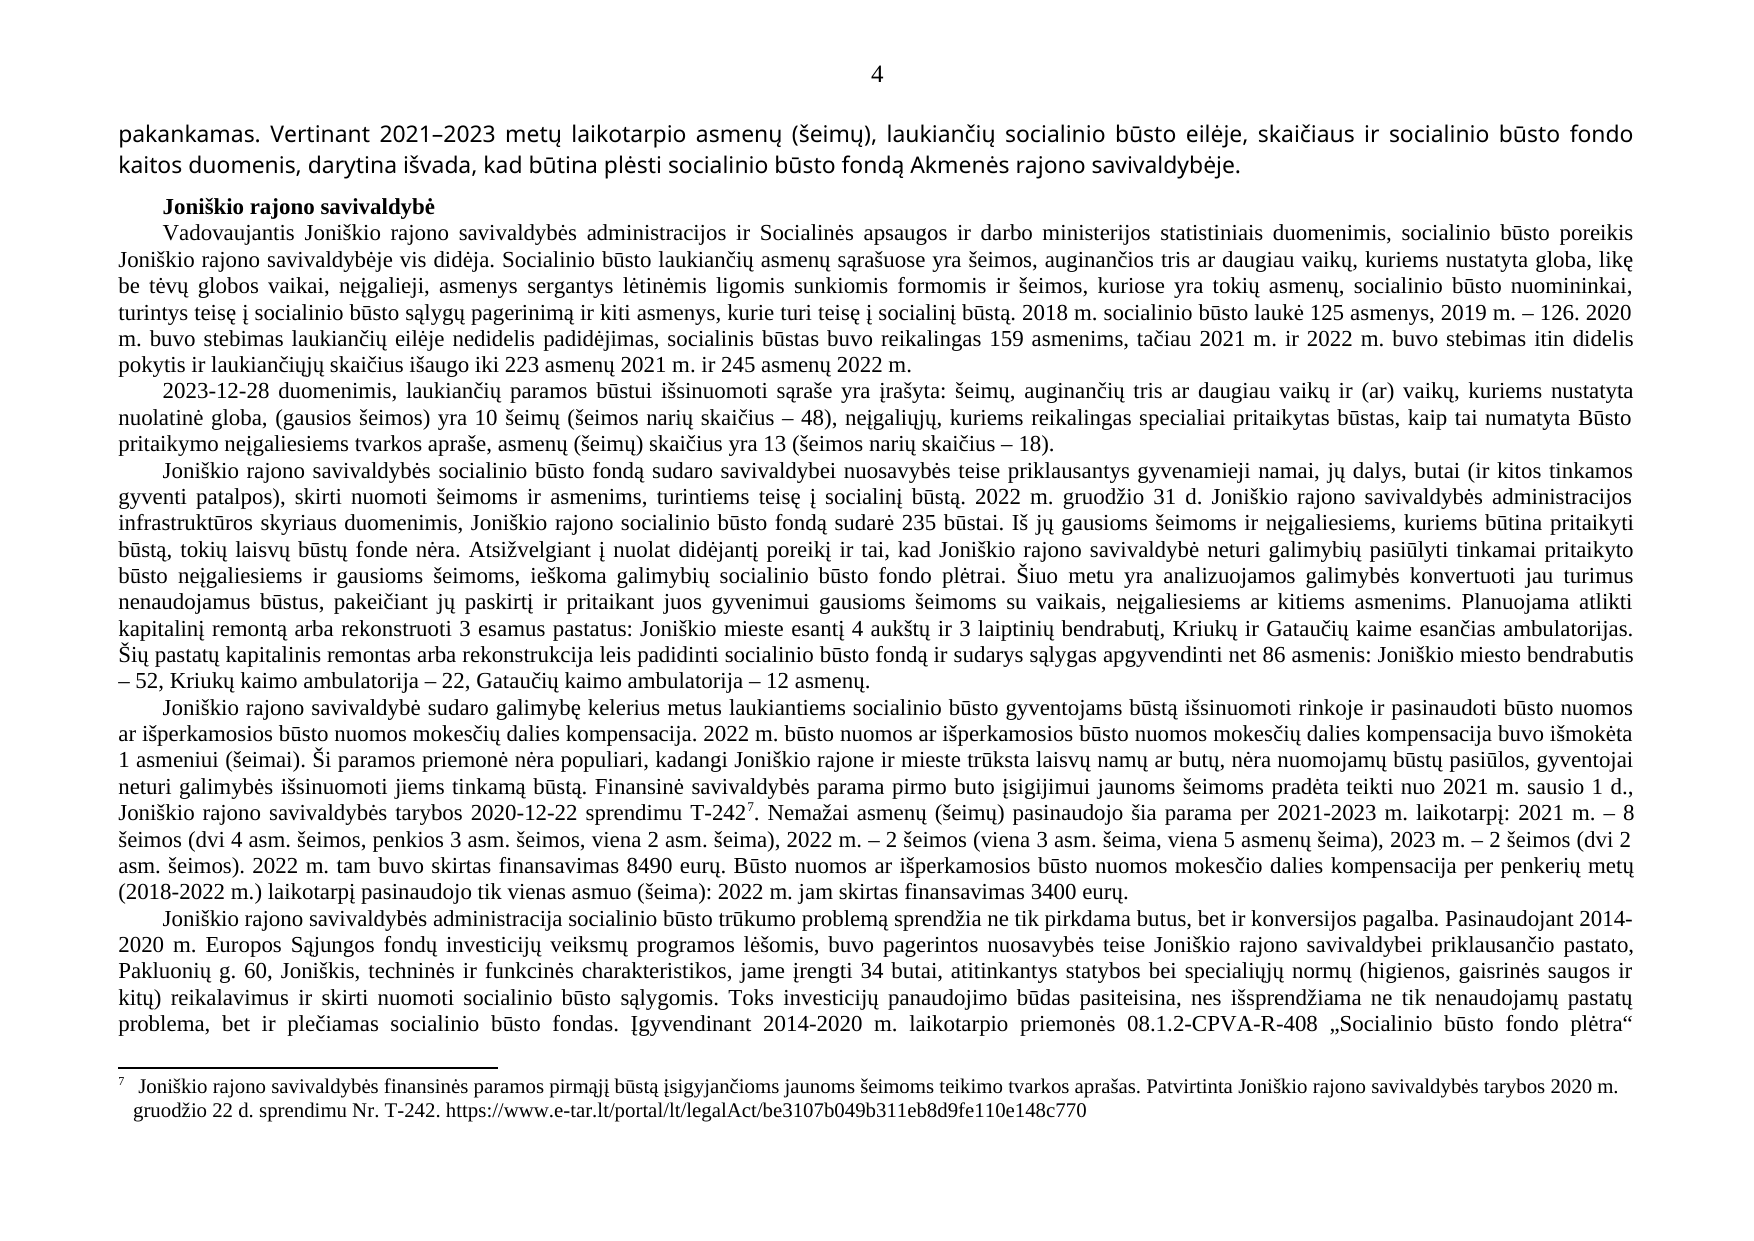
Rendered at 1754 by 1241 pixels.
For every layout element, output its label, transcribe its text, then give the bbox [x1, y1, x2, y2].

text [118, 905, 1636, 1036]
text Joniškio rajono savivaldybė [118, 193, 1636, 219]
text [118, 118, 1636, 181]
text Joniškio rajono savivaldybė sudaro galimybę kelerius metus laukiantiems socialinio būsto gyventojams būstą išsinuomoti rinkoje ir pasinaudoti būsto nuomos ar išperkamosios būsto nuomos mokesčių dalies kompensacija. 2022 m. būsto nuomos ar išperkamosios būsto nuomos mokesčių dalies kompensacija buvo išmokėta 1 asmeniui (šeimai). Ši paramos priemonė nėra populiari, kadangi Joniškio rajone ir mieste trūksta laisvų namų ar butų, nėra nuomojamų būstų pasiūlos, gyventojai neturi galimybės išsinuomoti jiems tinkamą būstą. Finansinė savivaldybės parama pirmo buto įsigijimui jaunoms šeimoms pradėta teikti nuo 2021 m. sausio 1 d., Joniškio rajono savivaldybės tarybos 2020-12-22 sprendimu T-242. Nemažai asmenų (šeimų) pasinaudojo šia parama per 2021-2023 m. laikotarpį: 2021 m. – 8 šeimos (dvi 4 asm. šeimos, penkios 3 asm. šeimos, viena 2 asm. šeima), 2022 m. – 2 šeimos (viena 3 asm. šeima, viena 5 asmenų šeima), 2023 m. – 2 šeimos (dvi 2 asm. šeimos). 2022 m. tam buvo skirtas finansavimas 8490 eurų. Būsto nuomos ar išperkamosios būsto nuomos mokesčio dalies kompensacija per penkerių metų (2018-2022 m.) laikotarpį pasinaudojo tik vienas asmuo (šeima): 2022 m. jam skirtas finansavimas 3400 eurų. [118, 694, 1636, 905]
text Vadovaujantis Joniškio rajono savivaldybės administracijos ir Socialinės apsaugos ir darbo ministerijos statistiniais duomenimis, socialinio būsto poreikis Joniškio rajono savivaldybėje vis didėja. Socialinio būsto laukiančių asmenų sąrašuose yra šeimos, auginančios tris ar daugiau vaikų, kuriems nustatyta globa, likę be tėvų globos vaikai, neįgalieji, asmenys sergantys lėtinėmis ligomis sunkiomis formomis ir šeimos, kuriose yra tokių asmenų, socialinio būsto nuomininkai, turintys teisę į socialinio būsto sąlygų pagerinimą ir kiti asmenys, kurie turi teisę į socialinį būstą. 2018 m. socialinio būsto laukė 125 asmenys, 2019 m. – 126. 2020 m. buvo stebimas laukiančių eilėje nedidelis padidėjimas, socialinis būstas buvo reikalingas 159 asmenims, tačiau 2021 m. ir 2022 m. buvo stebimas itin didelis pokytis ir laukiančiųjų skaičius išaugo iki 223 asmenų 2021 m. ir 245 asmenų 2022 m. [118, 219, 1636, 378]
text Joniškio rajono savivaldybės socialinio būsto fondą sudaro savivaldybei nuosavybės teise priklausantys gyvenamieji namai, jų dalys, butai (ir kitos tinkamos gyventi patalpos), skirti nuomoti šeimoms ir asmenims, turintiems teisę į socialinį būstą. 2022 m. gruodžio 31 d. Joniškio rajono savivaldybės administracijos infrastruktūros skyriaus duomenimis, Joniškio rajono socialinio būsto fondą sudarė 235 būstai. Iš jų gausioms šeimoms ir neįgaliesiems, kuriems būtina pritaikyti būstą, tokių laisvų būstų fonde nėra. Atsižvelgiant į nuolat didėjantį poreikį ir tai, kad Joniškio rajono savivaldybė neturi galimybių pasiūlyti tinkamai pritaikyto būsto neįgaliesiems ir gausioms šeimoms, ieškoma galimybių socialinio būsto fondo plėtrai. Šiuo metu yra analizuojamos galimybės konvertuoti jau turimus nenaudojamus būstus, pakeičiant jų paskirtį ir pritaikant juos gyvenimui gausioms šeimoms su vaikais, neįgaliesiems ar kitiems asmenims. Planuojama atlikti kapitalinį remontą arba rekonstruoti 3 esamus pastatus: Joniškio mieste esantį 4 aukštų ir 3 laiptinių bendrabutį, Kriukų ir Gataučių kaime esančias ambulatorijas. Šių pastatų kapitalinis remontas arba rekonstrukcija leis padidinti socialinio būsto fondą ir sudarys sąlygas apgyvendinti net 86 asmenis: Joniškio miesto bendrabutis – 52, Kriukų kaimo ambulatorija – 22, Gataučių kaimo ambulatorija – 12 asmenų. [118, 457, 1636, 694]
text 2023-12-28 duomenimis, laukiančių paramos būstui išsinuomoti sąraše yra įrašyta: šeimų, auginančių tris ar daugiau vaikų ir (ar) vaikų, kuriems nustatyta nuolatinė globa, (gausios šeimos) yra 10 šeimų (šeimos narių skaičius – 48), neįgaliųjų, kuriems reikalingas specialiai pritaikytas būstas, kaip tai numatyta Būsto pritaikymo neįgaliesiems tvarkos apraše, asmenų (šeimų) skaičius yra 13 (šeimos narių skaičius – 18). [118, 378, 1636, 457]
